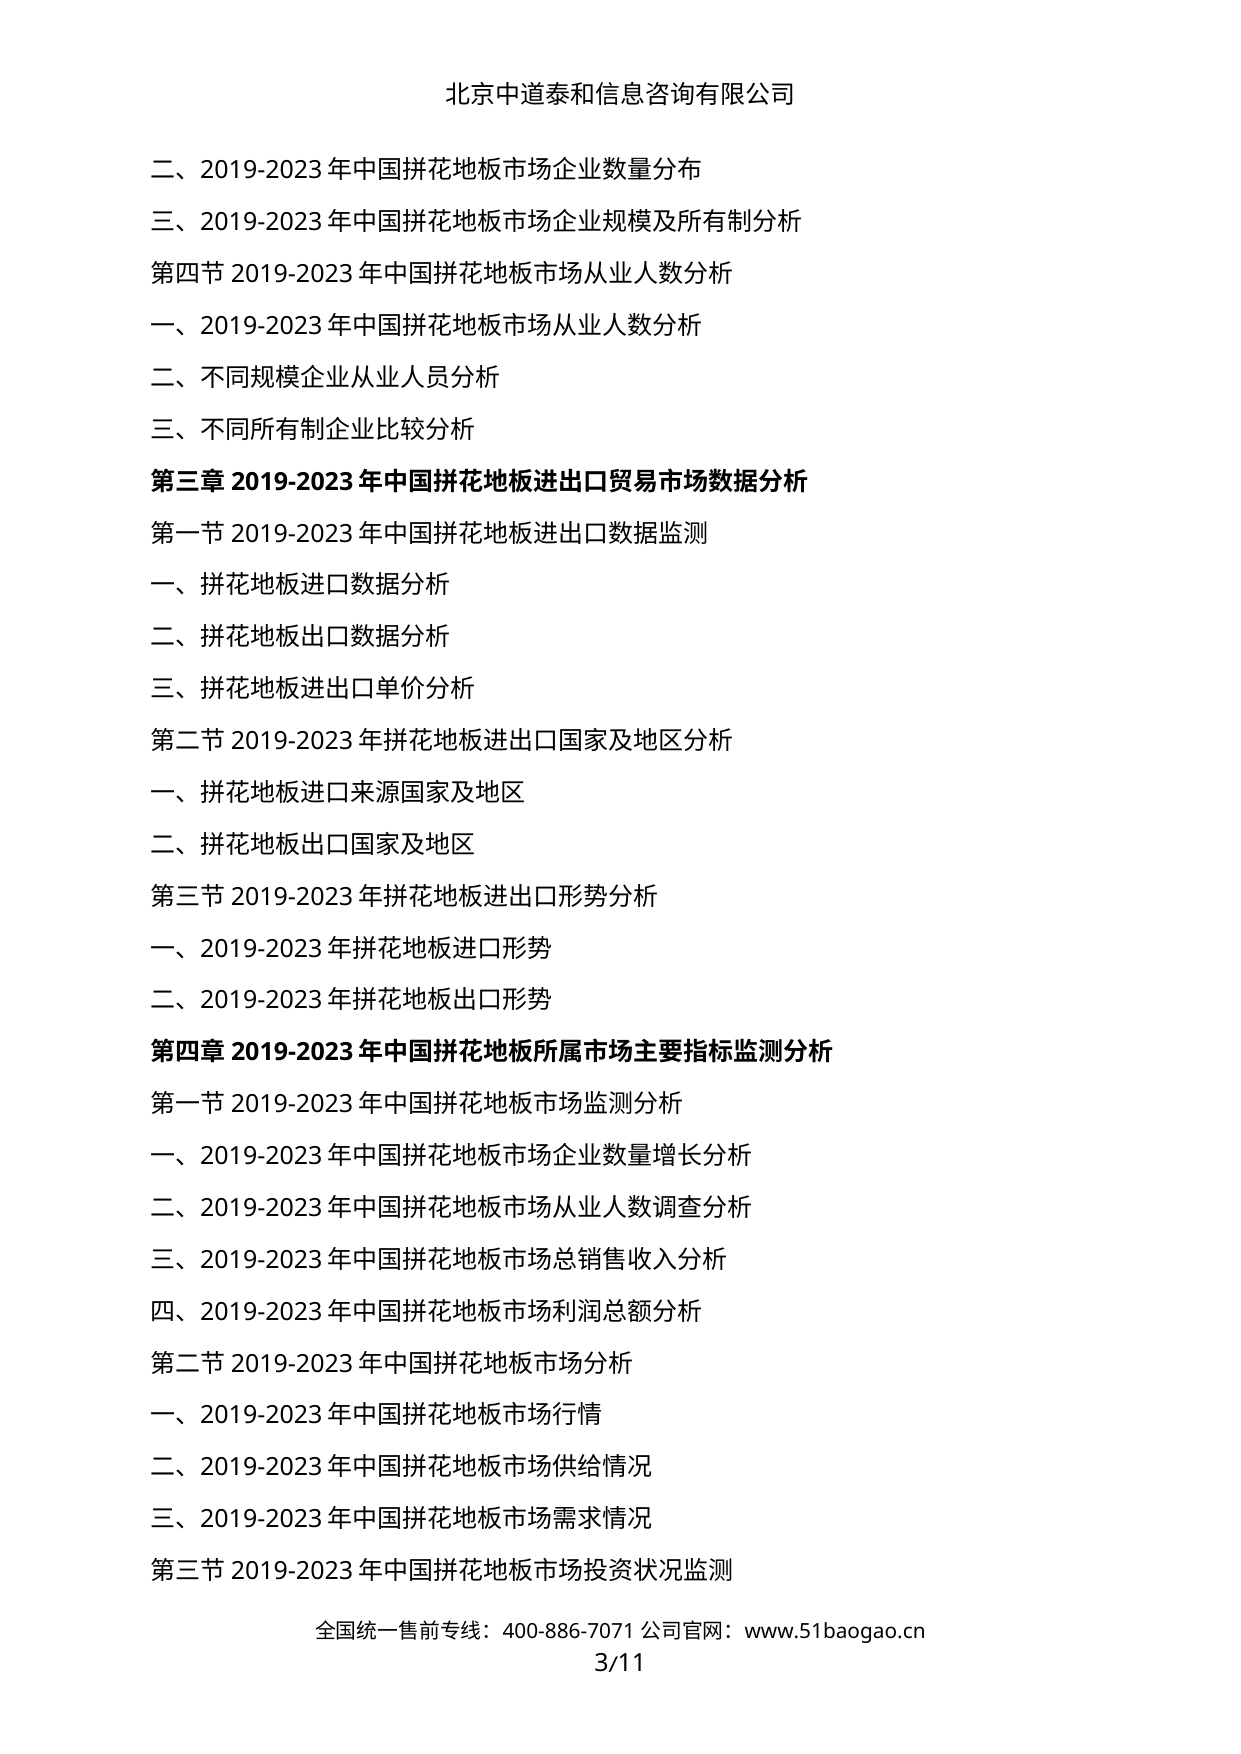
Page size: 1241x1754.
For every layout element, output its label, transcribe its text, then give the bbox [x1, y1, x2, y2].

text 二、2019-2023年中国拼花地板市场企业数量分布 [150, 150, 1090, 186]
text 一、拼花地板进口来源国家及地区 [150, 772, 1090, 809]
text 三、2019-2023年中国拼花地板市场需求情况 [150, 1499, 1090, 1535]
text 四、2019-2023年中国拼花地板市场利润总额分析 [150, 1291, 1090, 1327]
text 三、不同所有制企业比较分析 [150, 409, 1090, 446]
text 第三节 2019-2023年拼花地板进出口形势分析 [150, 876, 1090, 912]
text 二、拼花地板出口国家及地区 [150, 824, 1090, 861]
text 第四章 2019-2023年中国拼花地板所属市场主要指标监测分析 [150, 1032, 1090, 1068]
text 一、2019-2023年中国拼花地板市场行情 [150, 1395, 1090, 1431]
text 二、2019-2023年中国拼花地板市场供给情况 [150, 1447, 1090, 1483]
text 一、2019-2023年中国拼花地板市场企业数量增长分析 [150, 1136, 1090, 1172]
text 第一节 2019-2023年中国拼花地板进出口数据监测 [150, 513, 1090, 549]
text 第三章 2019-2023年中国拼花地板进出口贸易市场数据分析 [150, 461, 1090, 497]
text 第一节 2019-2023年中国拼花地板市场监测分析 [150, 1084, 1090, 1120]
text 二、拼花地板出口数据分析 [150, 617, 1090, 653]
text 第四节 2019-2023年中国拼花地板市场从业人数分析 [150, 254, 1090, 290]
text 二、2019-2023年中国拼花地板市场从业人数调查分析 [150, 1187, 1090, 1224]
text 三、2019-2023年中国拼花地板市场总销售收入分析 [150, 1239, 1090, 1276]
text 第三节 2019-2023年中国拼花地板市场投资状况监测 [150, 1551, 1090, 1587]
text 一、拼花地板进口数据分析 [150, 565, 1090, 601]
text 第二节 2019-2023年中国拼花地板市场分析 [150, 1343, 1090, 1379]
text 二、2019-2023年拼花地板出口形势 [150, 980, 1090, 1016]
text 三、2019-2023年中国拼花地板市场企业规模及所有制分析 [150, 202, 1090, 238]
text 一、2019-2023年中国拼花地板市场从业人数分析 [150, 306, 1090, 342]
text 三、拼花地板进出口单价分析 [150, 669, 1090, 705]
text 第二节 2019-2023年拼花地板进出口国家及地区分析 [150, 721, 1090, 757]
text 二、不同规模企业从业人员分析 [150, 357, 1090, 394]
text 一、2019-2023年拼花地板进口形势 [150, 928, 1090, 964]
